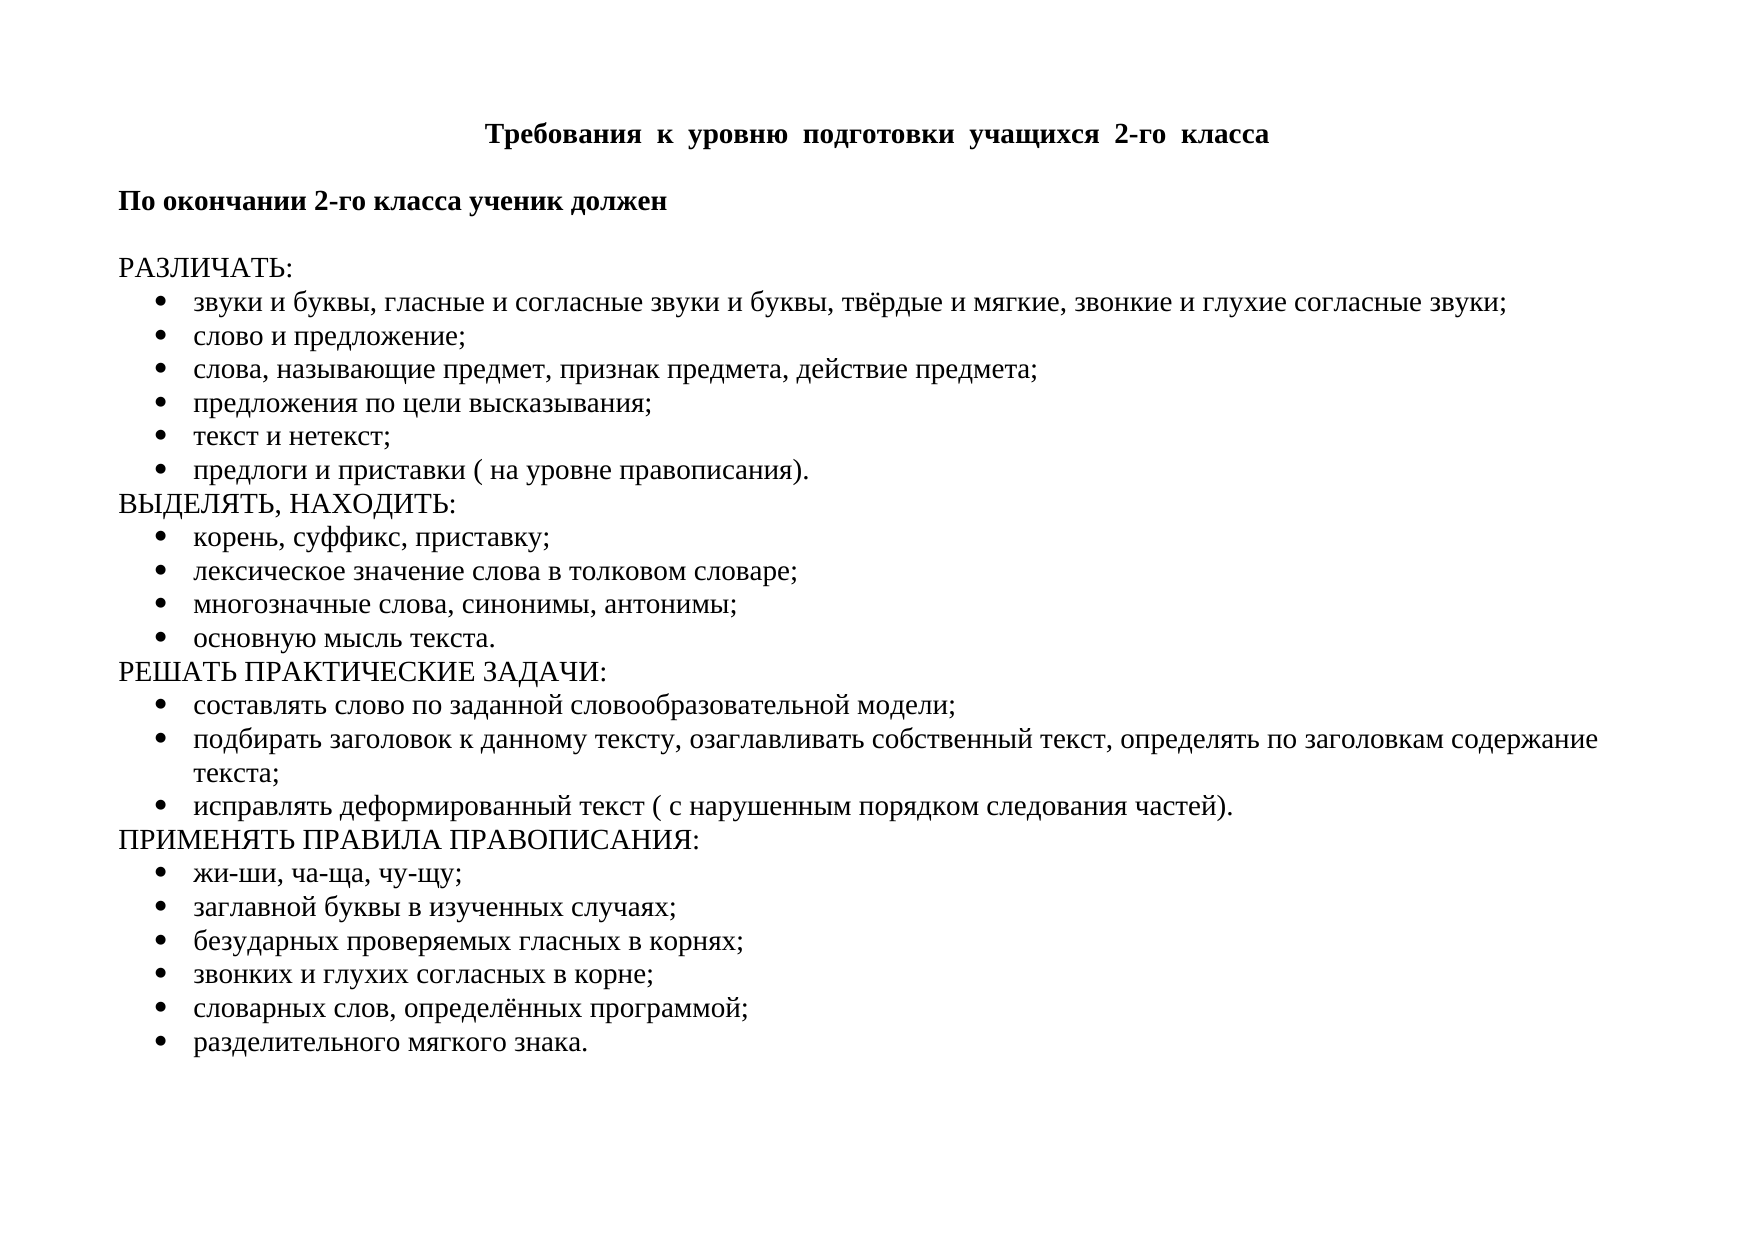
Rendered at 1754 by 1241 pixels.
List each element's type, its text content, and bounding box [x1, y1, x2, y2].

list лексическое значение слова в толковом словаре; [156, 553, 1636, 587]
list составлять слово по заданной словообразовательной модели; [156, 687, 1636, 721]
text РАЗЛИЧАТЬ: [118, 250, 1636, 284]
list заглавной буквы в изученных случаях; [156, 889, 1636, 923]
text Требования к уровню подготовки учащихся 2-го класса [118, 116, 1636, 150]
list основную мысль текста. [156, 620, 1636, 654]
list звуки и буквы, гласные и согласные звуки и буквы, твёрдые и мягкие, звонкие и глухие согласные звуки; [156, 284, 1636, 318]
list текст и нетекст; [156, 418, 1636, 452]
text ВЫДЕЛЯТЬ, НАХОДИТЬ: [118, 486, 1636, 519]
list многозначные слова, синонимы, антонимы; [156, 587, 1636, 620]
list звонких и глухих согласных в корне; [156, 956, 1636, 990]
list предложения по цели высказывания; [156, 385, 1636, 418]
text По окончании 2-го класса ученик должен [118, 183, 1636, 217]
list жи-ши, ча-ща, чу-щу; [156, 856, 1636, 889]
list исправлять деформированный текст ( с нарушенным порядком следования частей). [156, 788, 1636, 822]
list разделительного мягкого знака. [156, 1024, 1636, 1057]
text РЕШАТЬ ПРАКТИЧЕСКИЕ ЗАДАЧИ: [118, 654, 1636, 687]
list безударных проверяемых гласных в корнях; [156, 923, 1636, 956]
list слово и предложение; [156, 318, 1636, 351]
list слова, называющие предмет, признак предмета, действие предмета; [156, 351, 1636, 385]
list подбирать заголовок к данному тексту, озаглавливать собственный текст, определять по заголовкам содержание текста; [156, 721, 1636, 788]
list корень, суффикс, приставку; [156, 519, 1636, 553]
list предлоги и приставки ( на уровне правописания). [156, 452, 1636, 486]
text ПРИМЕНЯТЬ ПРАВИЛА ПРАВОПИСАНИЯ: [118, 822, 1636, 856]
list словарных слов, определённых программой; [156, 990, 1636, 1024]
